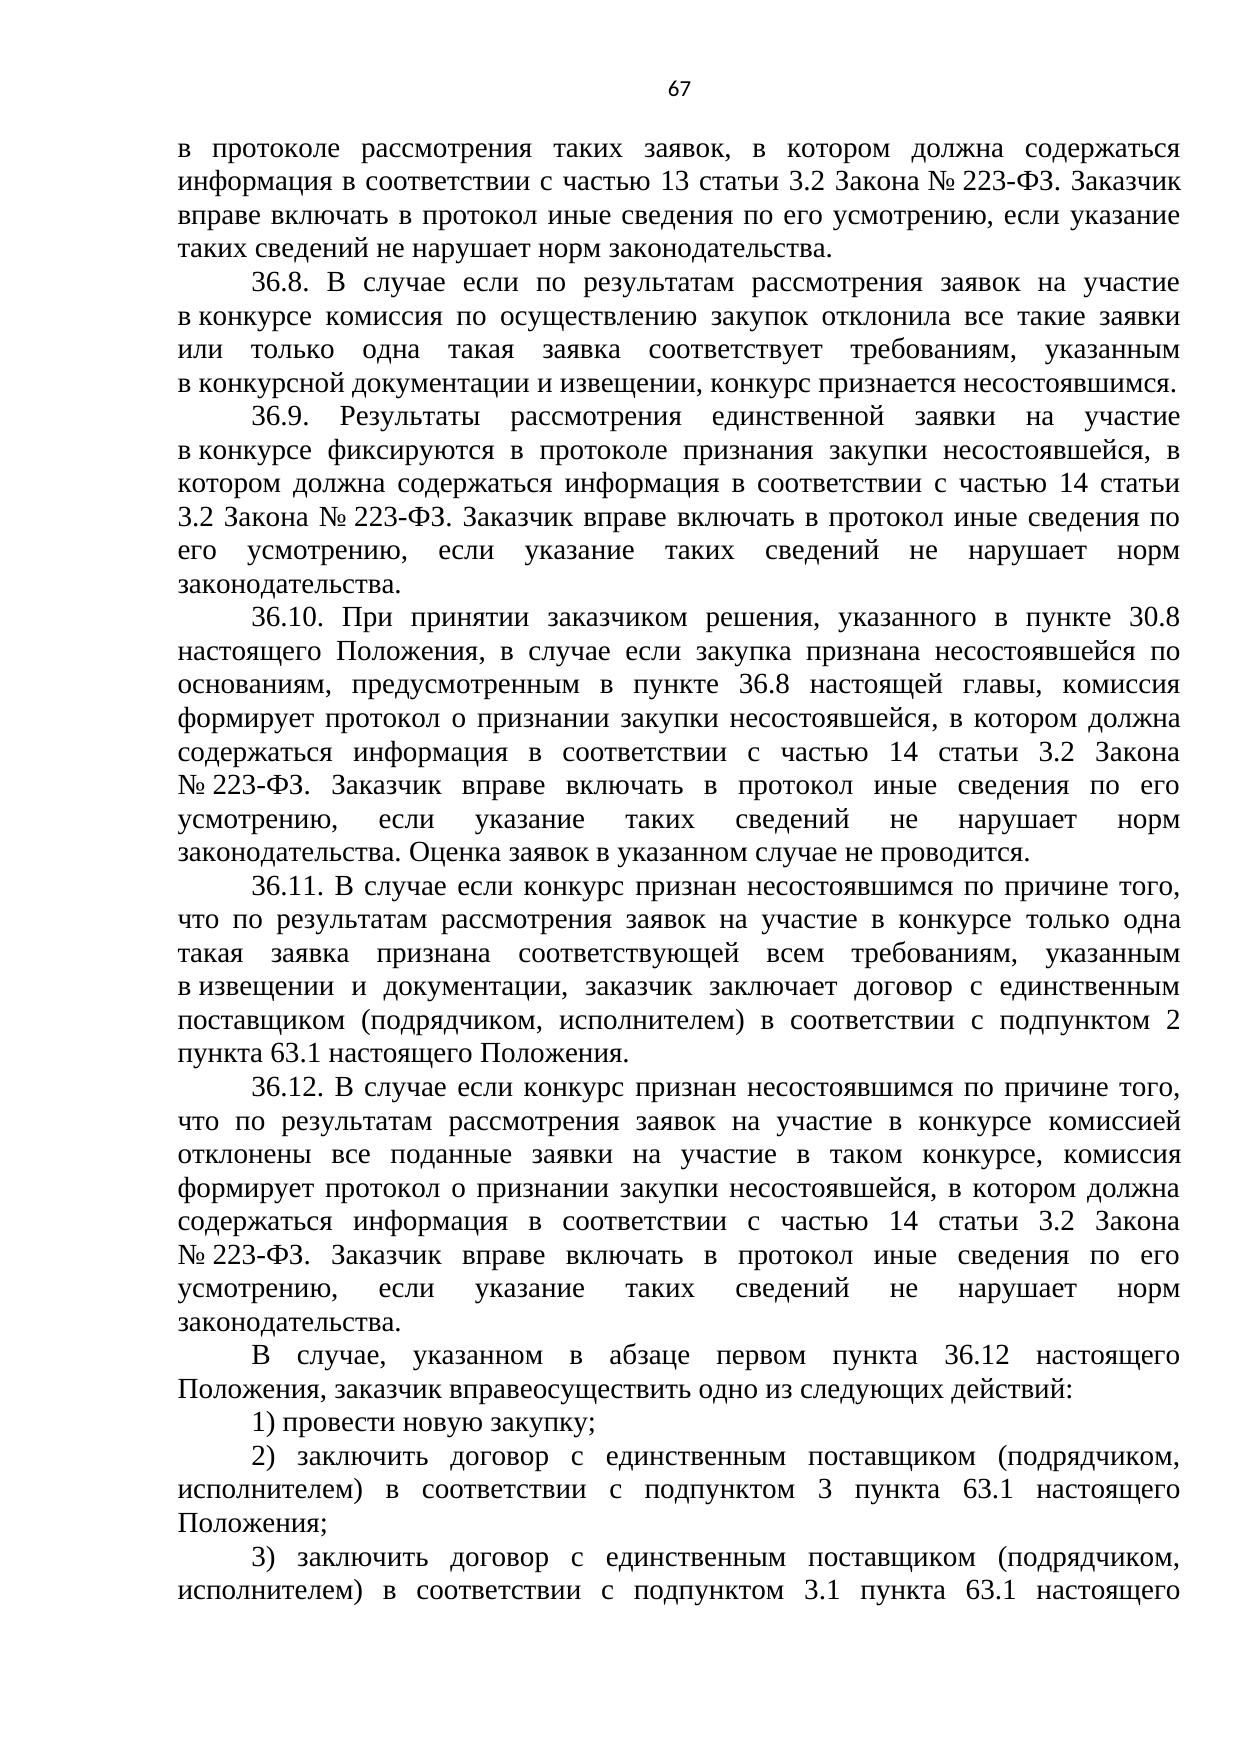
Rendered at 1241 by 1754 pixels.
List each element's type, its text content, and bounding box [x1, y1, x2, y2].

text 36.9. Результаты рассмотрения единственной заявки на участие в конкурсе фиксируются в протоколе признания закупки несостоявшейся, в котором должна содержаться информация в соответствии с частью 14 статьи 3.2 Закона № 223-ФЗ. Заказчик вправе включать в протокол иные сведения по его усмотрению, если указание таких сведений не нарушает норм законодательства. [177, 398, 1181, 599]
text В случае, указанном в абзаце первом пункта 36.12 настоящего Положения, заказчик вправеосуществить одно из следующих действий: [177, 1337, 1181, 1404]
text 36.8. В случае если по результатам рассмотрения заявок на участие в конкурсе комиссия по осуществлению закупок отклонила все такие заявки или только одна такая заявка соответствует требованиям, указанным в конкурсной документации и извещении, конкурс признается несостоявшимся. [177, 264, 1181, 398]
text 36.12. В случае если конкурс признан несостоявшимся по причине того, что по результатам рассмотрения заявок на участие в конкурсе комиссией отклонены все поданные заявки на участие в таком конкурсе, комиссия формирует протокол о признании закупки несостоявшейся, в котором должна содержаться информация в соответствии с частью 14 статьи 3.2 Закона № 223-ФЗ. Заказчик вправе включать в протокол иные сведения по его усмотрению, если указание таких сведений не нарушает норм законодательства. [177, 1069, 1181, 1337]
text 1) провести новую закупку; [177, 1404, 1181, 1438]
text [177, 1539, 1181, 1606]
text 2) заключить договор с единственным поставщиком (подрядчиком, исполнителем) в соответствии с подпунктом 3 пункта 63.1 настоящего Положения; [177, 1438, 1181, 1539]
text 36.10. При принятии заказчиком решения, указанного в пункте 30.8 настоящего Положения, в случае если закупка признана несостоявшейся по основаниям, предусмотренным в пункте 36.8 настоящей главы, комиссия формирует протокол о признании закупки несостоявшейся, в котором должна содержаться информация в соответствии с частью 14 статьи 3.2 Закона № 223-ФЗ. Заказчик вправе включать в протокол иные сведения по его усмотрению, если указание таких сведений не нарушает норм законодательства. Оценка заявок в указанном случае не проводится. [177, 599, 1181, 868]
text 36.11. В случае если конкурс признан несостоявшимся по причине того, что по результатам рассмотрения заявок на участие в конкурсе только одна такая заявка признана соответствующей всем требованиям, указанным в извещении и документации, заказчик заключает договор с единственным поставщиком (подрядчиком, исполнителем) в соответствии с подпунктом 2 пункта 63.1 настоящего Положения. [177, 868, 1181, 1069]
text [177, 130, 1181, 264]
